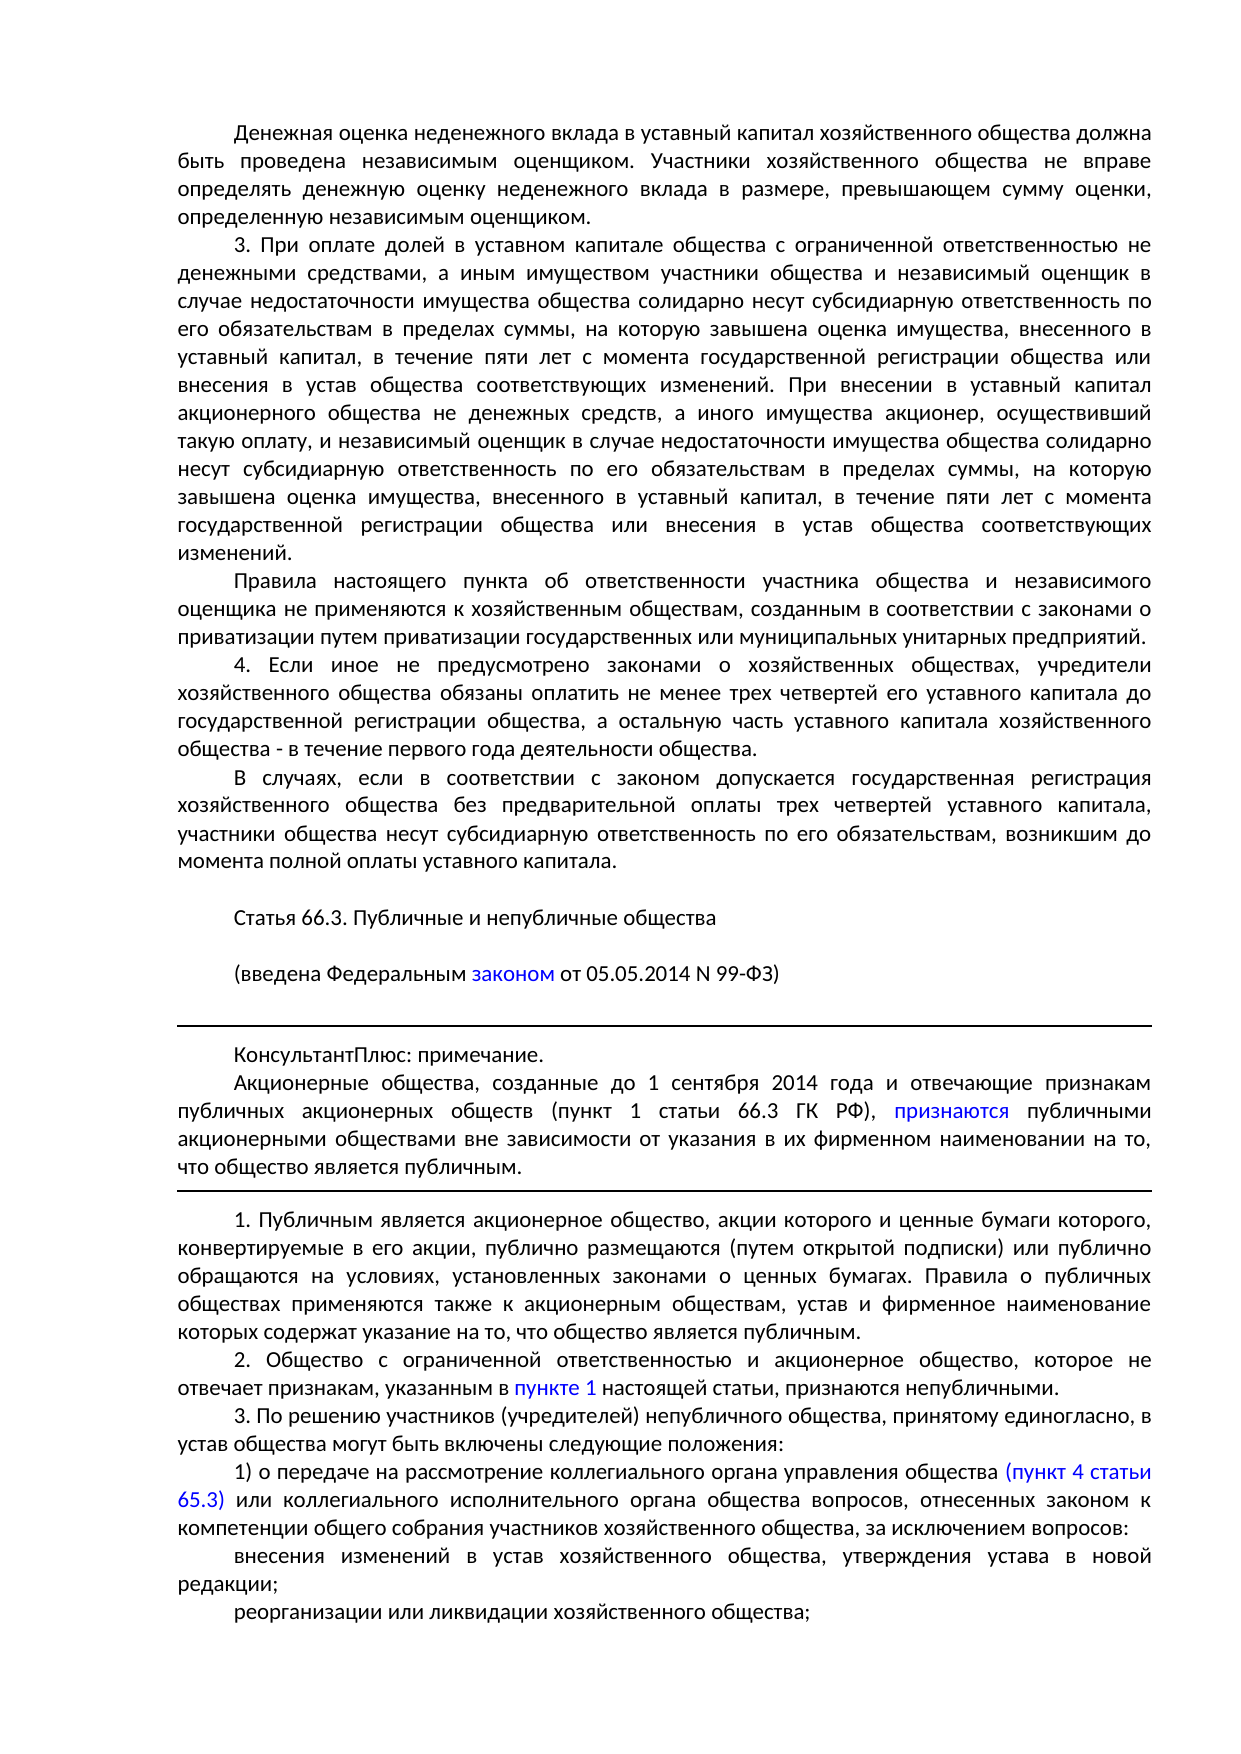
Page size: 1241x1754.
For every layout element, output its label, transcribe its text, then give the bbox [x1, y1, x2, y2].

text Акционерные общества, созданные до 1 сентября 2014 года и отвечающие признакам публичных акционерных обществ (пункт 1 статьи 66.3 ГК РФ), признаются публичными акционерными обществами вне зависимости от указания в их фирменном наименовании на то, что общество является публичным. [177, 1068, 1152, 1180]
text Денежная оценка неденежного вклада в уставный капитал хозяйственного общества должна быть проведена независимым оценщиком. Участники хозяйственного общества не вправе определять денежную оценку неденежного вклада в размере, превышающем сумму оценки, определенную независимым оценщиком. [177, 118, 1152, 230]
text 2. Общество с ограниченной ответственностью и акционерное общество, которое не отвечает признакам, указанным в пункте 1 настоящей статьи, признаются непубличными. [177, 1345, 1152, 1401]
text 4. Если иное не предусмотрено законами о хозяйственных обществах, учредители хозяйственного общества обязаны оплатить не менее трех четвертей его уставного капитала до государственной регистрации общества, а остальную часть уставного капитала хозяйственного общества - в течение первого года деятельности общества. [177, 651, 1152, 763]
text 3. При оплате долей в уставном капитале общества с ограниченной ответственностью не денежными средствами, а иным имуществом участники общества и независимый оценщик в случае недостаточности имущества общества солидарно несут субсидиарную ответственность по его обязательствам в пределах суммы, на которую завышена оценка имущества, внесенного в уставный капитал, в течение пяти лет с момента государственной регистрации общества или внесения в устав общества соответствующих изменений. При внесении в уставный капитал акционерного общества не денежных средств, а иного имущества акционер, осуществивший такую оплату, и независимый оценщик в случае недостаточности имущества общества солидарно несут субсидиарную ответственность по его обязательствам в пределах суммы, на которую завышена оценка имущества, внесенного в уставный капитал, в течение пяти лет с момента государственной регистрации общества или внесения в устав общества соответствующих изменений. [177, 230, 1152, 566]
text КонсультантПлюс: примечание. [177, 1040, 1152, 1068]
text (введена Федеральным законом от 05.05.2014 N 99-ФЗ) [177, 959, 1152, 987]
text реорганизации или ликвидации хозяйственного общества; [177, 1597, 1152, 1625]
text Статья 66.3. Публичные и непубличные общества [177, 903, 1152, 931]
text 1) о передаче на рассмотрение коллегиального органа управления общества (пункт 4 статьи 65.3) или коллегиального исполнительного органа общества вопросов, отнесенных законом к компетенции общего собрания участников хозяйственного общества, за исключением вопросов: [177, 1457, 1152, 1541]
text Правила настоящего пункта об ответственности участника общества и независимого оценщика не применяются к хозяйственным обществам, созданным в соответствии с законами о приватизации путем приватизации государственных или муниципальных унитарных предприятий. [177, 566, 1152, 651]
text 1. Публичным является акционерное общество, акции которого и ценные бумаги которого, конвертируемые в его акции, публично размещаются (путем открытой подписки) или публично обращаются на условиях, установленных законами о ценных бумагах. Правила о публичных обществах применяются также к акционерным обществам, устав и фирменное наименование которых содержат указание на то, что общество является публичным. [177, 1205, 1152, 1345]
text 3. По решению участников (учредителей) непубличного общества, принятому единогласно, в устав общества могут быть включены следующие положения: [177, 1401, 1152, 1457]
text В случаях, если в соответствии с законом допускается государственная регистрация хозяйственного общества без предварительной оплаты трех четвертей уставного капитала, участники общества несут субсидиарную ответственность по его обязательствам, возникшим до момента полной оплаты уставного капитала. [177, 763, 1152, 875]
text внесения изменений в устав хозяйственного общества, утверждения устава в новой редакции; [177, 1541, 1152, 1597]
